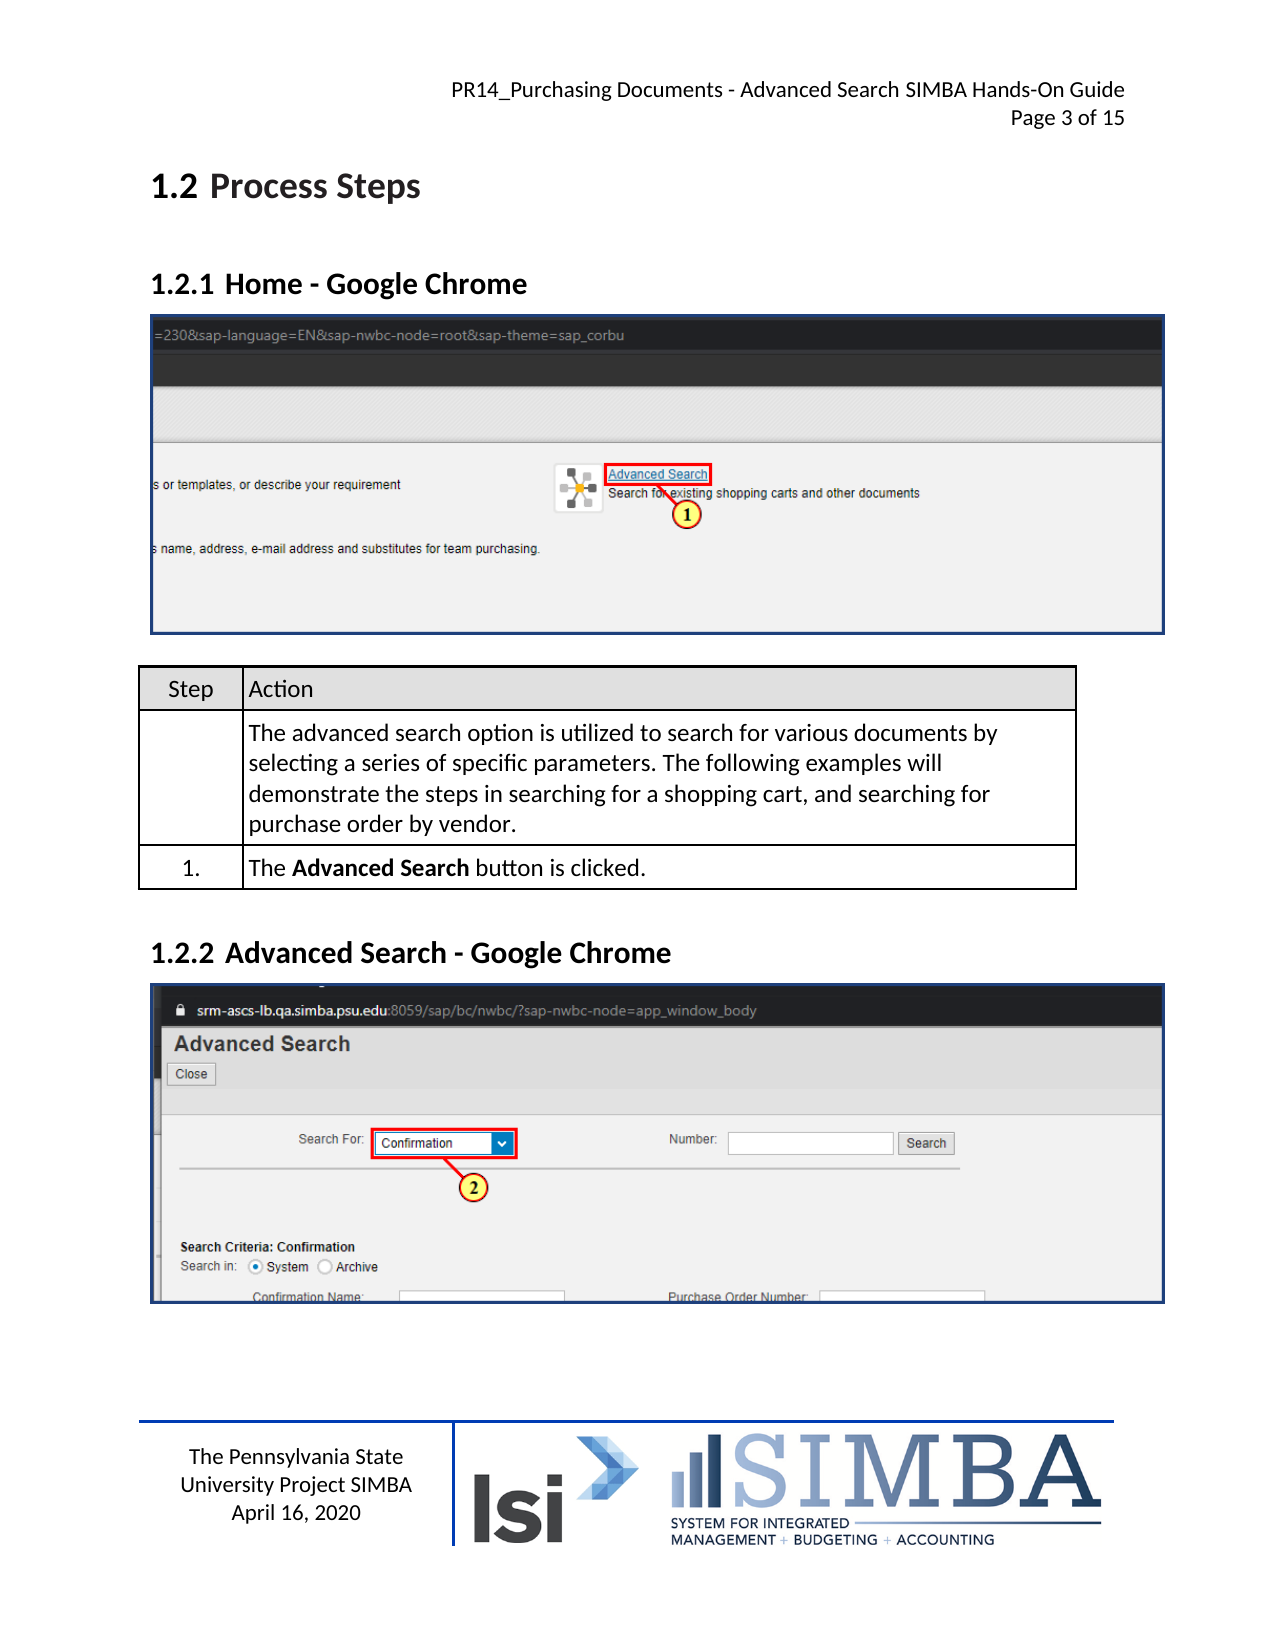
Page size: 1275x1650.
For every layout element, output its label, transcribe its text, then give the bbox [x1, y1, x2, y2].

table_header Step [140, 668, 242, 709]
subtitle Home - Google Chrome [150, 264, 1125, 302]
subtitle Advanced Search - Google Chrome [150, 933, 1125, 971]
table_cell 1. [140, 846, 242, 888]
table_cell The advanced search option is utilized to search for various documents by selecting a series of specific parameters. The following examples will demonstrate the steps in searching for a shopping cart, and searching for purchase order by vendor. [244, 711, 1075, 844]
table_header Action [244, 668, 1075, 709]
picture [465, 1423, 1102, 1547]
subtitle Process Steps [150, 162, 1125, 208]
table_cell [140, 711, 242, 844]
picture [150, 983, 1165, 1304]
table_cell The Advanced Search button is clicked. [244, 846, 1075, 888]
picture [150, 314, 1165, 635]
